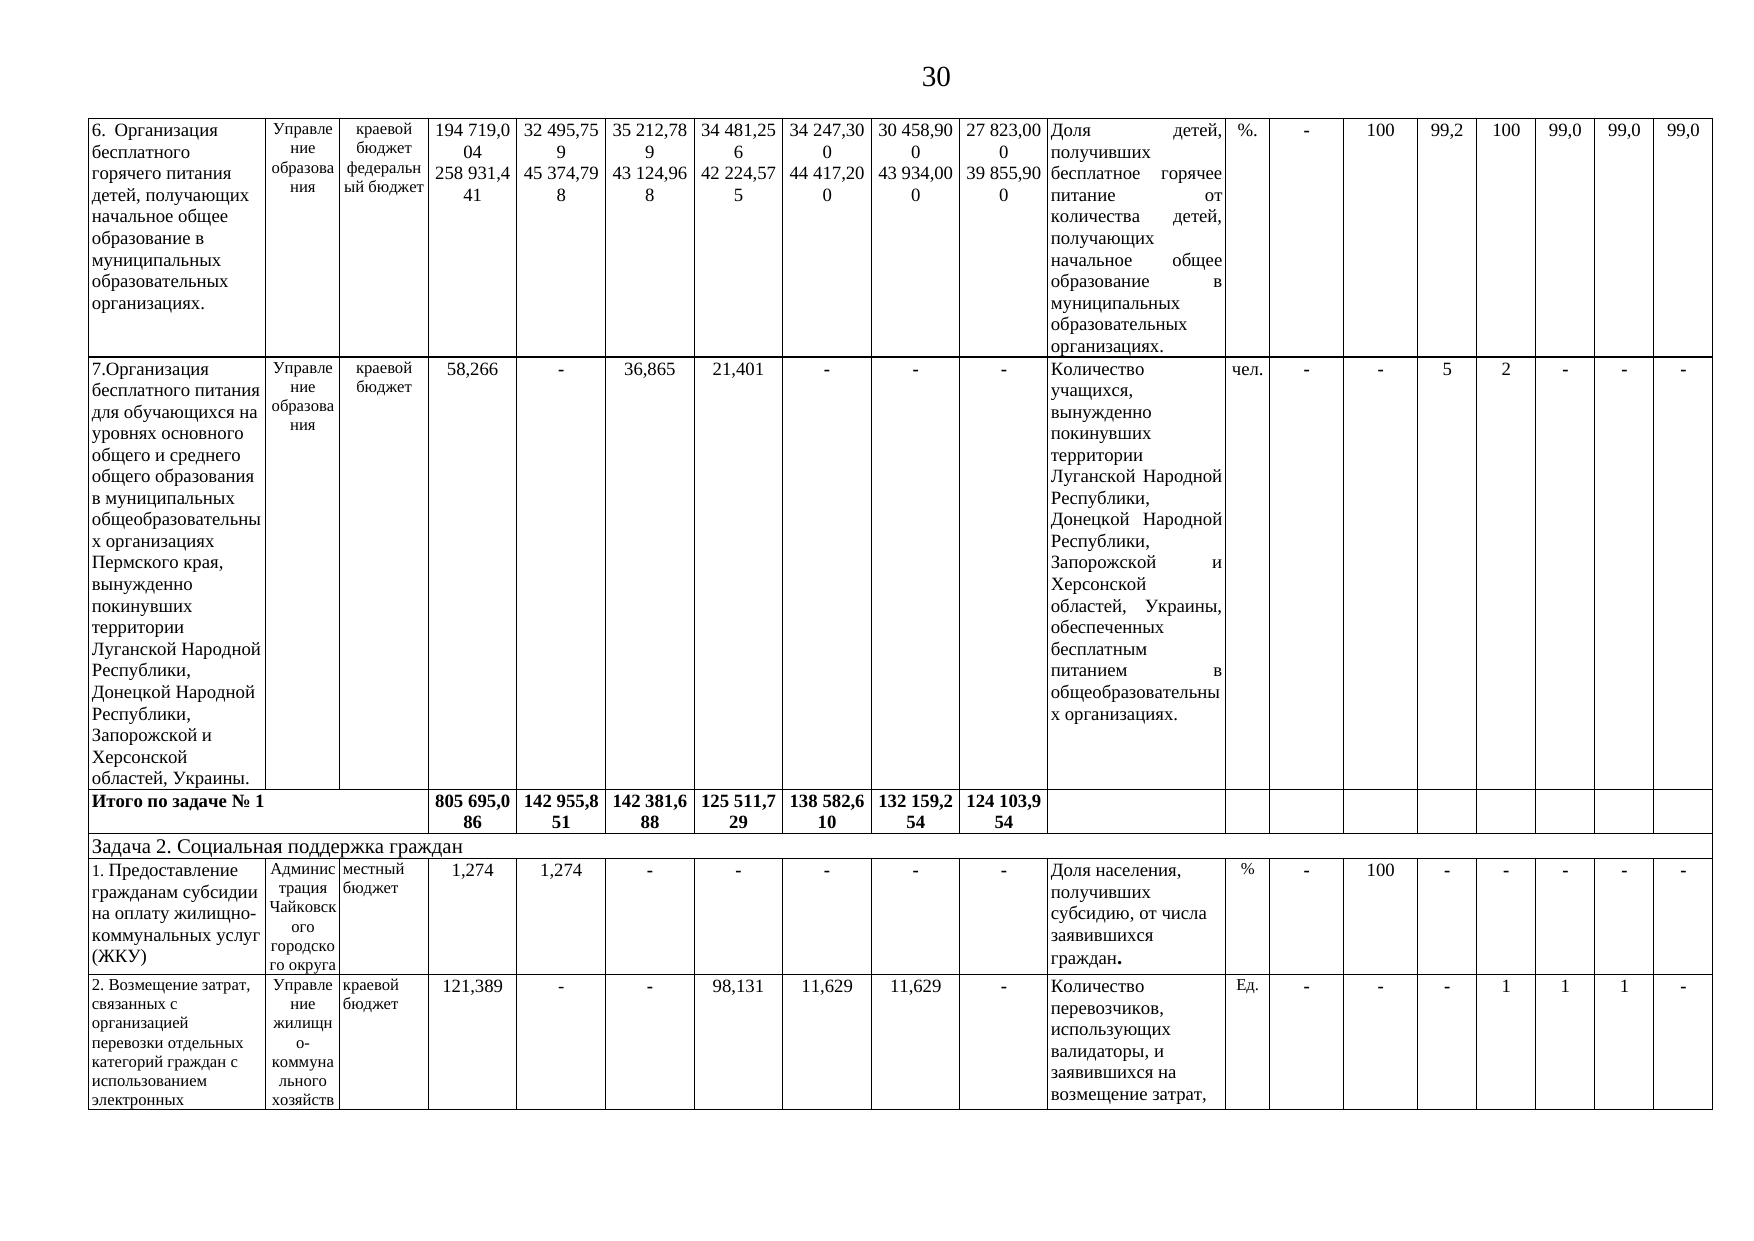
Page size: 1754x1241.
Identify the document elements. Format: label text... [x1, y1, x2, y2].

table_cell - [960, 975, 1047, 1109]
table_cell чел. [1226, 358, 1269, 789]
table_cell - [1654, 859, 1712, 974]
table_cell [1654, 790, 1712, 833]
table_cell - [1418, 975, 1476, 1109]
table_cell Количество учащихся, вынужденно покинувших территории Луганской Народной Республики, Донецкой Народной Республики, Запорожской и Херсонской областей, Украины, обеспеченных бесплатным питанием в общеобразовательных организациях. [1048, 358, 1225, 789]
table_cell - [1654, 975, 1712, 1109]
table_header 99,0 [1654, 119, 1712, 356]
table_cell [1595, 790, 1653, 833]
table_cell - [1270, 358, 1343, 789]
table_header Управление образования [266, 119, 339, 356]
table_header 194 719,004 258 931,441 [429, 119, 516, 356]
table_cell [1477, 790, 1535, 833]
table_cell - [1654, 358, 1712, 789]
table_cell - [872, 358, 959, 789]
table_cell 1. Предоставление гражданам субсидии на оплату жилищно-коммунальных услуг (ЖКУ) [89, 859, 265, 974]
table_cell - [1536, 358, 1594, 789]
table_header %. [1226, 119, 1269, 356]
table_cell - [872, 859, 959, 974]
table_cell 125 511,729 [695, 790, 782, 833]
table_header 32 495,759 45 374,798 [517, 119, 605, 356]
table_cell - [1418, 859, 1476, 974]
table_cell - [783, 859, 871, 974]
table_cell - [1344, 358, 1417, 789]
table_cell - [1270, 975, 1343, 1109]
table_cell [1270, 790, 1343, 833]
table_header 99,2 [1418, 119, 1476, 356]
table_cell 1 [1595, 975, 1653, 1109]
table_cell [266, 975, 339, 1109]
table_cell [1344, 790, 1417, 833]
table_cell 98,131 [695, 975, 782, 1109]
table_cell 121,389 [429, 975, 516, 1109]
table_cell 1,274 [517, 859, 605, 974]
table_header 30 458,900 43 934,000 [872, 119, 959, 356]
table_cell 805 695,086 [429, 790, 516, 833]
table_cell 142 381,688 [606, 790, 694, 833]
table_header 6. Организация бесплатного горячего питания детей, получающих начальное общее образование в муниципальных образовательных организациях. [89, 119, 265, 356]
table_header - [1270, 119, 1343, 356]
table_cell - [1595, 358, 1653, 789]
table_cell 2 [1477, 358, 1535, 789]
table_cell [1048, 975, 1225, 1109]
table_cell - [517, 358, 605, 789]
table_cell [1418, 790, 1476, 833]
table_cell [1226, 790, 1269, 833]
table_header 99,0 [1536, 119, 1594, 356]
table_header 27 823,000 39 855,900 [960, 119, 1047, 356]
table_cell - [1344, 975, 1417, 1109]
table_cell местный бюджет [340, 859, 428, 974]
table_cell 100 [1344, 859, 1417, 974]
table_cell 138 582,610 [783, 790, 871, 833]
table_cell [89, 975, 265, 1109]
table_cell 21,401 [695, 358, 782, 789]
table_header 35 212,789 43 124,968 [606, 119, 694, 356]
table_cell 132 159,254 [872, 790, 959, 833]
table_cell - [1477, 859, 1535, 974]
table_cell 1 [1536, 975, 1594, 1109]
table_cell Задача 2. Социальная поддержка граждан [89, 834, 1712, 858]
table_cell краевой бюджет [340, 358, 428, 789]
table_header Доля детей, получивших бесплатное горячее питание от количества детей, получающих начальное общее образование в муниципальных образовательных организациях. [1048, 119, 1225, 356]
table_cell - [1595, 859, 1653, 974]
table_cell - [517, 975, 605, 1109]
table_cell Доля населения, получивших субсидию, от числа заявившихся граждан. [1048, 859, 1225, 974]
table_cell Администрация Чайковского городского округа [266, 859, 339, 974]
table_header 100 [1477, 119, 1535, 356]
table_cell 1,274 [429, 859, 516, 974]
table_cell - [1270, 859, 1343, 974]
table_cell краевой бюджет [340, 975, 428, 1109]
table_cell [1048, 790, 1225, 833]
table_header 99,0 [1595, 119, 1653, 356]
table_cell 11,629 [783, 975, 871, 1109]
table_cell - [1536, 859, 1594, 974]
table_cell 36,865 [606, 358, 694, 789]
table_cell Итого по задаче № 1 [89, 790, 428, 833]
table_cell 1 [1477, 975, 1535, 1109]
table_header 34 481,256 42 224,575 [695, 119, 782, 356]
table_cell 7.Организация бесплатного питания для обучающихся на уровнях основного общего и среднего общего образования в муниципальных общеобразовательных организациях Пермского края, вынужденно покинувших территории Луганской Народной Республики, Донецкой Народной Республики, Запорожской и Херсонской областей, Украины. [89, 358, 265, 789]
table_cell Ед. [1226, 975, 1269, 1109]
table_cell Управление образования [266, 358, 339, 789]
table_cell 58,266 [429, 358, 516, 789]
table_cell 11,629 [872, 975, 959, 1109]
table_cell - [960, 859, 1047, 974]
table_cell % [1226, 859, 1269, 974]
table_cell 142 955,851 [517, 790, 605, 833]
table_header краевой бюджет федеральный бюджет [340, 119, 428, 356]
table_header 34 247,300 44 417,200 [783, 119, 871, 356]
table_cell - [960, 358, 1047, 789]
table_cell - [783, 358, 871, 789]
table_cell - [606, 975, 694, 1109]
table_cell - [606, 859, 694, 974]
table_cell - [695, 859, 782, 974]
table_cell 5 [1418, 358, 1476, 789]
table_cell 124 103,954 [960, 790, 1047, 833]
table_cell [1536, 790, 1594, 833]
table_header 100 [1344, 119, 1417, 356]
